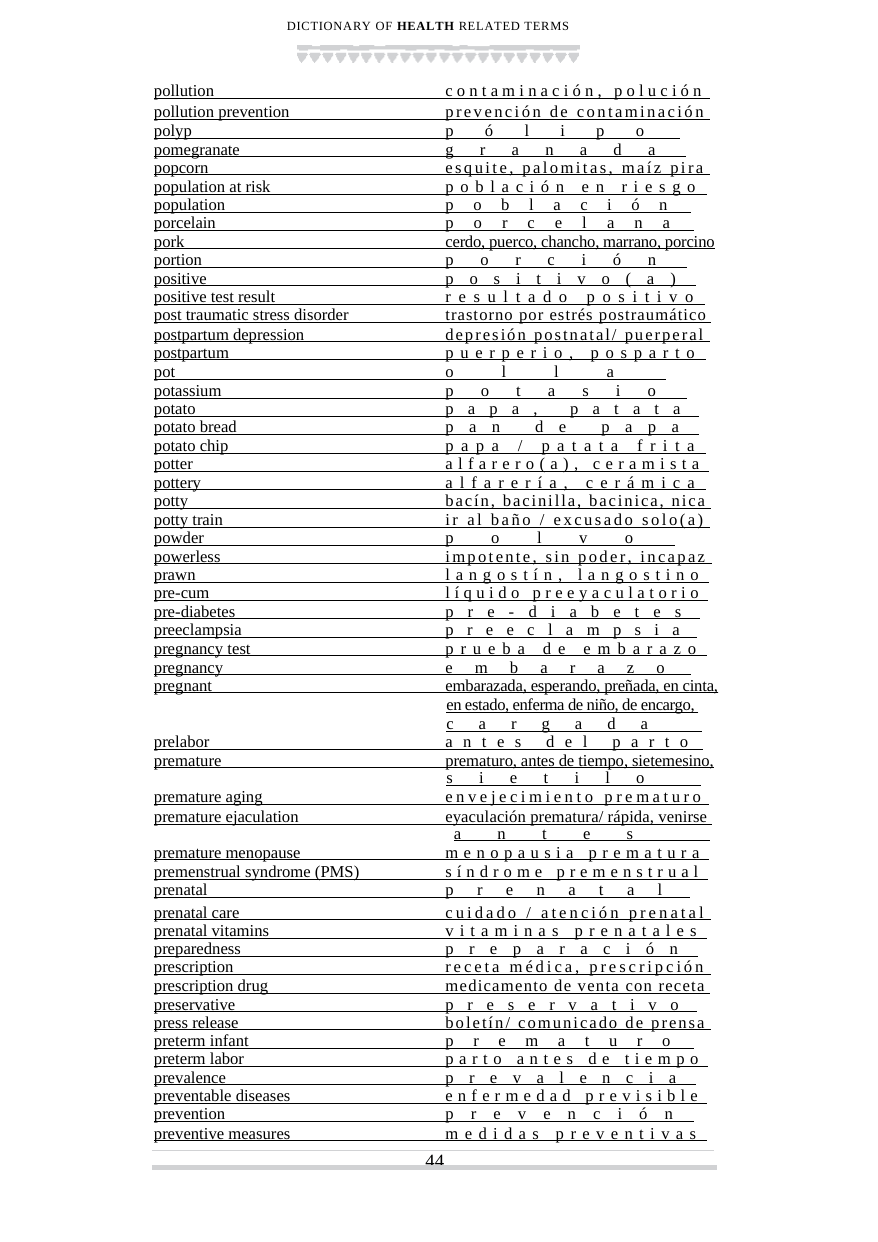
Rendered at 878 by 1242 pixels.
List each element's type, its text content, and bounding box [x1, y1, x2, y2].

text positive test result resultado positivo [154, 288, 730, 306]
text en estado, enferma de niño, de encargo, cargada [446, 695, 730, 733]
text preventive measures medidas preventivas [154, 1123, 730, 1143]
text prevention prevención [154, 1105, 730, 1123]
text prenatal vitamins vitaminas prenatales [154, 922, 730, 940]
text prenatal prenatal [154, 881, 730, 899]
text premenstrual syndrome (PMS) síndrome premenstrual [154, 862, 730, 881]
text potato chip papa / patata frita [154, 436, 730, 455]
text sietilo [446, 770, 730, 787]
text preventable diseases enfermedad previsible [154, 1087, 730, 1105]
text potassium potasio [154, 381, 730, 400]
text preservative preservativo [154, 995, 730, 1013]
text antes [454, 827, 730, 842]
text preterm labor parto antes de tiempo [154, 1050, 730, 1068]
text polyp pólipo [154, 121, 730, 140]
text pottery alfarería, cerámica [154, 473, 730, 492]
text porcelain porcelana [154, 214, 730, 233]
text premature aging envejecimiento prematuro [154, 787, 730, 806]
text pollution contaminación, polución [154, 81, 730, 100]
text preeclampsia preeclampsia [154, 621, 730, 639]
text pregnant embarazada, esperando, preñada, en cinta, [154, 677, 730, 695]
text potter alfarero(a), ceramista [154, 455, 730, 473]
text pollution prevention prevención de contaminación [154, 103, 730, 121]
text post traumatic stress disorder trastorno por estrés postraumático [154, 306, 730, 324]
text prawn langostín, langostino [154, 566, 730, 584]
text pomegranate granada [154, 140, 730, 159]
text population at risk población en riesgo [154, 177, 730, 196]
text press release boletín/ comunicado de prensa [154, 1013, 730, 1032]
text portion porción [154, 251, 730, 269]
text potty train ir al baño / excusado solo(a) [154, 511, 730, 529]
text potty bacín, bacinilla, bacinica, nica [154, 492, 730, 511]
text potato papa, patata [154, 401, 730, 418]
text pre-diabetes pre-diabetes [154, 603, 730, 621]
text prelabor antes del parto [154, 733, 730, 751]
text pregnancy embarazo [154, 658, 730, 677]
text popcorn esquite, palomitas, maíz pira [154, 159, 730, 177]
text premature menopause menopausia prematura [154, 842, 730, 862]
text pot olla [154, 362, 730, 381]
text powerless impotente, sin poder, incapaz [154, 547, 730, 566]
text population población [154, 196, 730, 214]
text prenatal care cuidado / atención prenatal [154, 903, 730, 922]
picture [297, 45, 580, 63]
text pre-cum líquido preeyaculatorio [154, 584, 730, 603]
text premature prematuro, antes de tiempo, sietemesino, [154, 751, 730, 770]
text powder polvo [154, 529, 730, 547]
text positive positivo(a) [154, 269, 730, 288]
text prevalence prevalencia [154, 1068, 730, 1087]
text pork cerdo, puerco, chancho, marrano, porcino [154, 233, 730, 251]
text potato bread pan de papa [154, 418, 730, 436]
text preterm infant prematuro [154, 1032, 730, 1050]
text postpartum depression depresión postnatal/ puerperal [154, 324, 730, 344]
text pregnancy test prueba de embarazo [154, 639, 730, 658]
text prescription receta médica, prescripción [154, 958, 730, 977]
text preparedness preparación [154, 940, 730, 958]
text premature ejaculation eyaculación prematura/ rápida, venirse [154, 807, 730, 826]
text postpartum puerperio, posparto [154, 344, 730, 362]
text prescription drug medicamento de venta con receta [154, 977, 730, 995]
